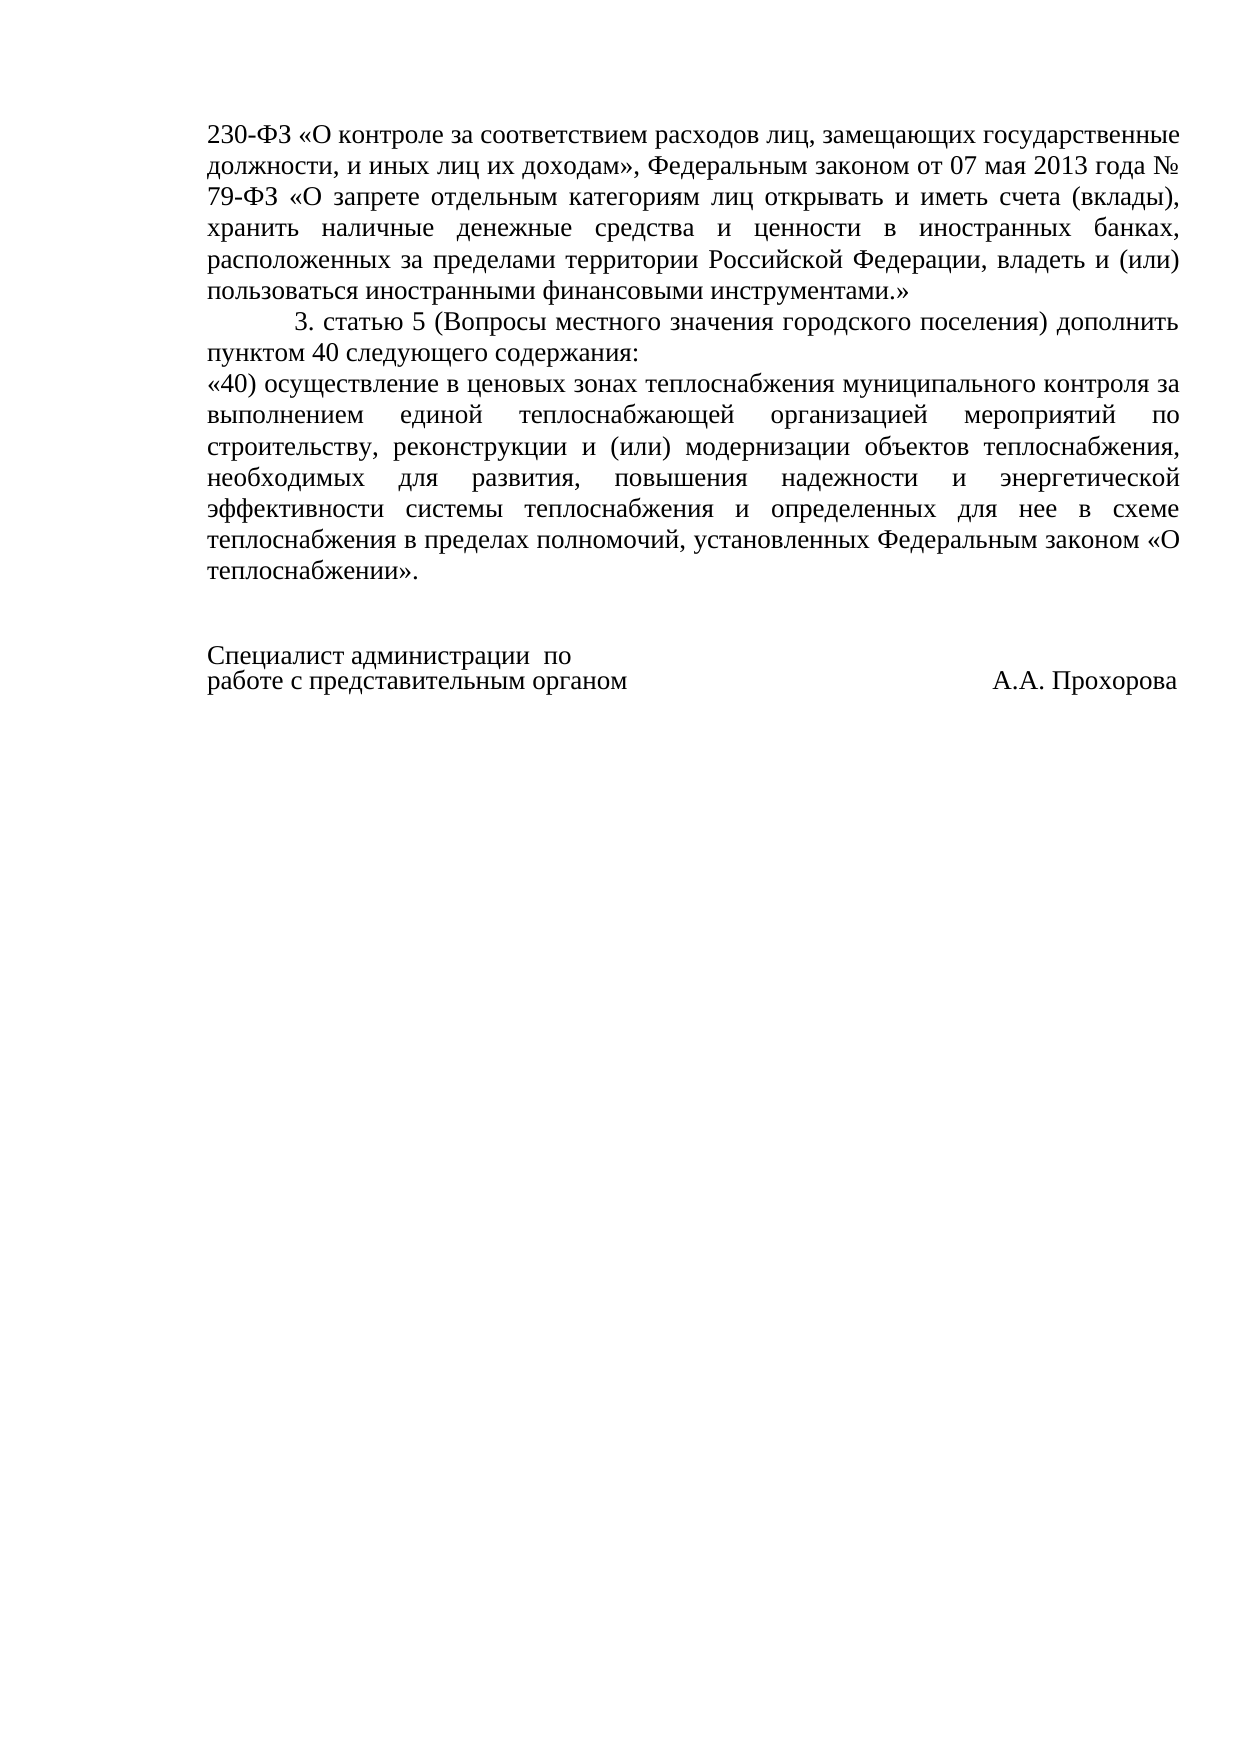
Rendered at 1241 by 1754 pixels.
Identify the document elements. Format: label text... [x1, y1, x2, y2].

text Специалист администрации по [207, 644, 1181, 669]
text «40) осуществление в ценовых зонах теплоснабжения муниципального контроля за выполнением единой теплоснабжающей организацией мероприятий по строительству, реконструкции и (или) модернизации объектов теплоснабжения, необходимых для развития, повышения надежности и энергетической эффективности системы теплоснабжения и определенных для нее в схеме теплоснабжения в пределах полномочий, установленных Федеральным законом «О теплоснабжении». [207, 367, 1181, 585]
text 3. статью 5 (Вопросы местного значения городского поселения) дополнить пунктом 40 следующего содержания: [207, 305, 1181, 367]
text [207, 118, 1181, 305]
text работе с представительным органом А.А. Прохорова [207, 669, 1181, 694]
